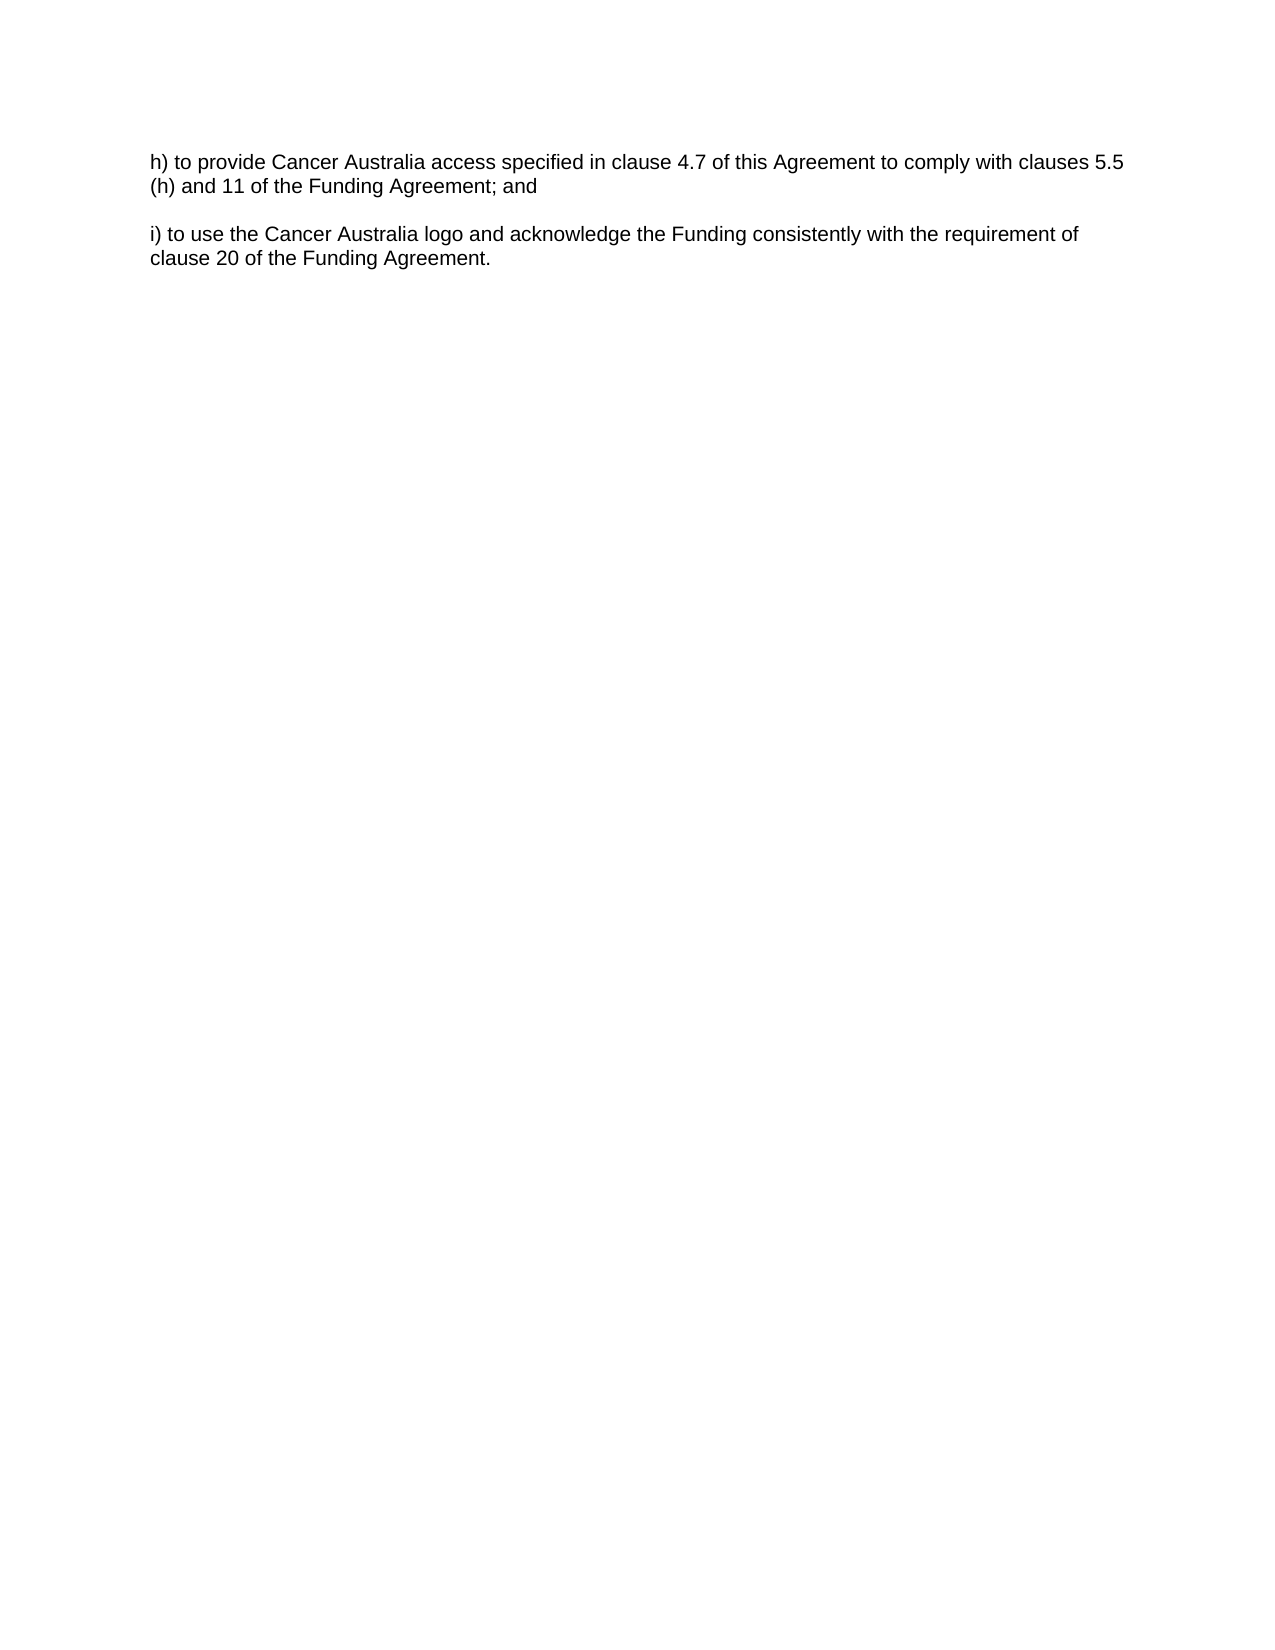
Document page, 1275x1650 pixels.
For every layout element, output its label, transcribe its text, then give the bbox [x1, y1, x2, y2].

text h) to provide Cancer Australia access specified in clause 4.7 of this Agreement to comply with clauses 5.5 (h) and 11 of the Funding Agreement; and [150, 150, 1125, 198]
text i) to use the Cancer Australia logo and acknowledge the Funding consistently with the requirement of clause 20 of the Funding Agreement. [150, 222, 1125, 270]
